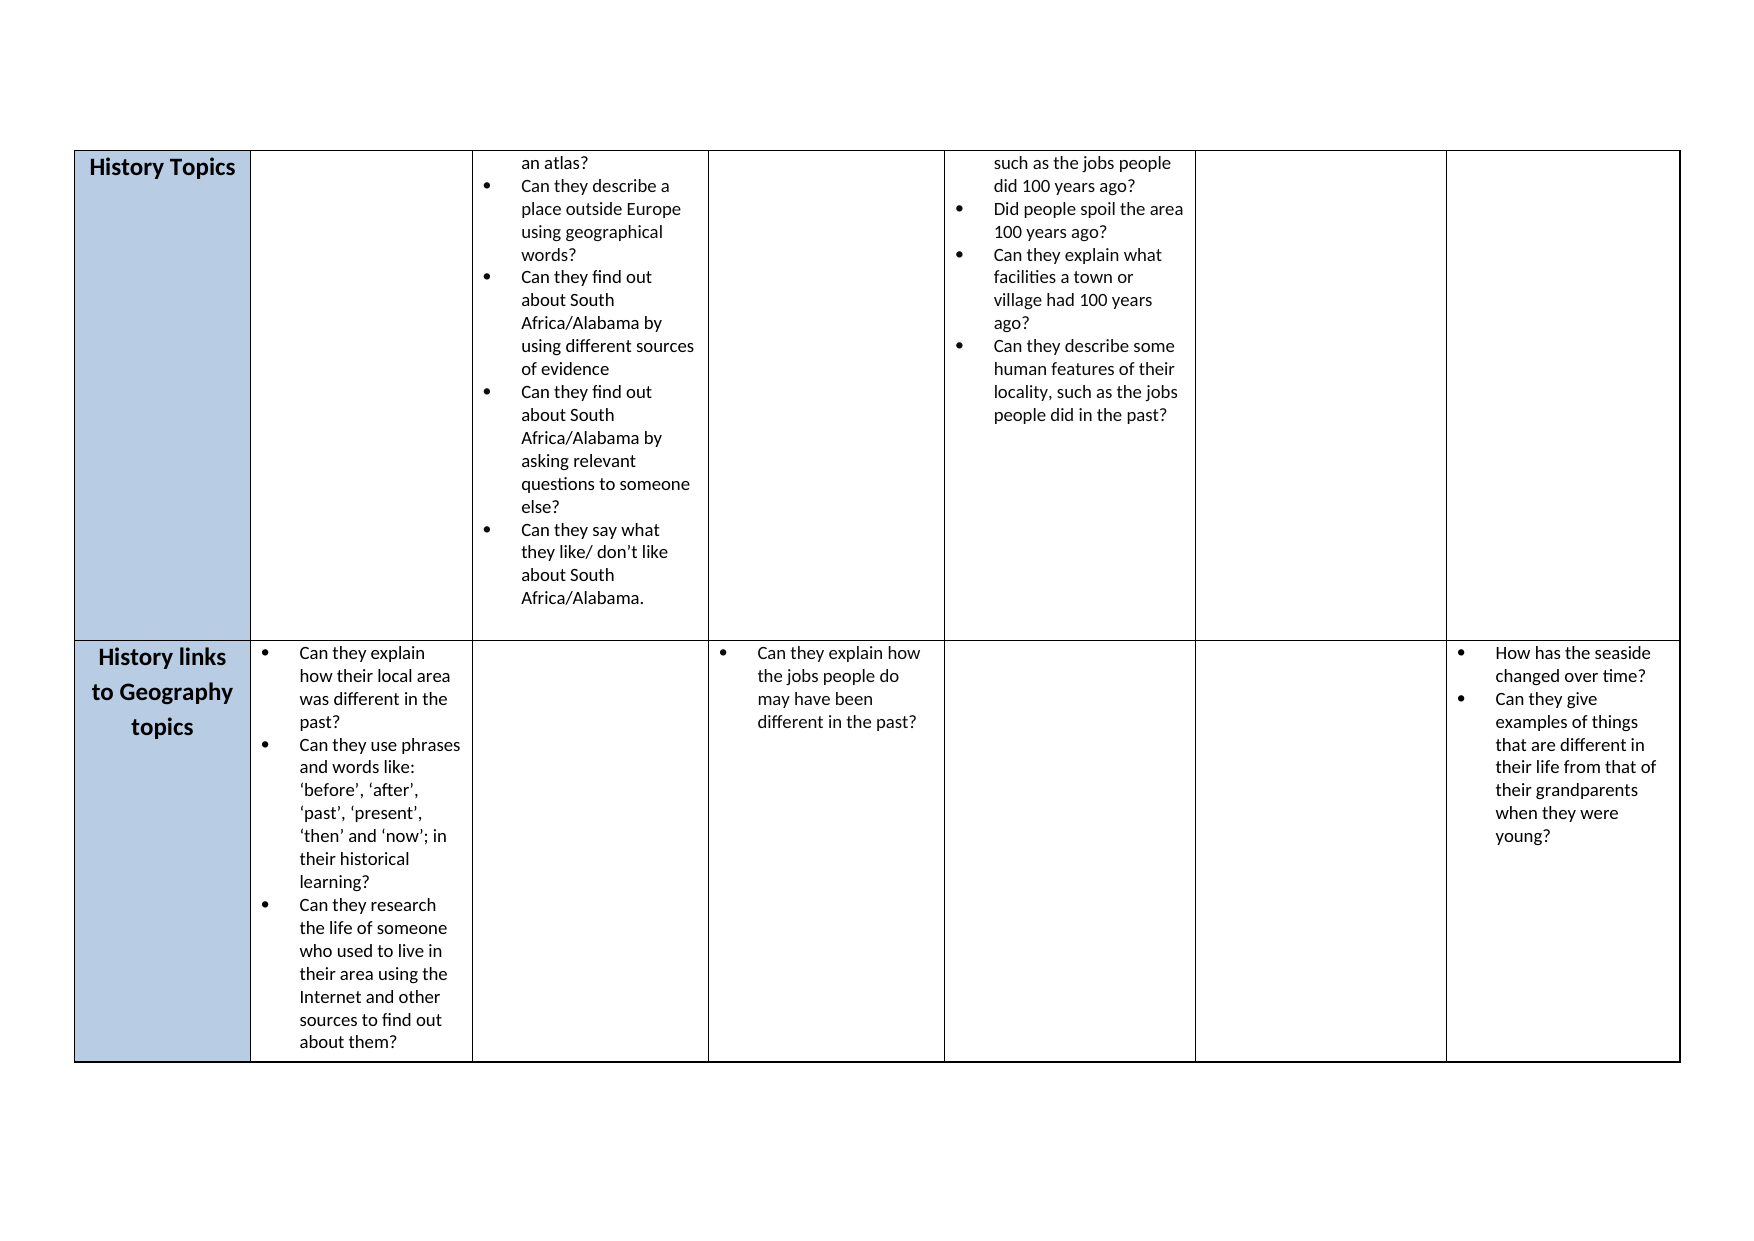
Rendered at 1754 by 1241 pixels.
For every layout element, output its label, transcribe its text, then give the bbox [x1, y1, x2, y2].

table_cell History links to Geography topics [75, 641, 250, 1061]
table_cell Can they explain how the jobs people do may have been different in the past? [709, 641, 944, 1061]
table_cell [473, 151, 708, 640]
table_cell [709, 151, 944, 640]
table_cell [945, 641, 1195, 1061]
table_cell How has the seaside changed over time? Can they give examples of things that are different in their life from that of their grandparents when they were young? [1447, 641, 1679, 1061]
table_cell [473, 641, 708, 1061]
table_cell [1196, 641, 1446, 1061]
table_cell [1196, 151, 1446, 640]
table_cell [1447, 151, 1679, 640]
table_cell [75, 151, 250, 640]
table_cell Can they explain how their local area was different in the past? Can they use phrases and words like: ‘before’, ‘after’, ‘past’, ‘present’, ‘then’ and ‘now’; in their historical learning? Can they research the life of someone who used to live in their area using the Internet and other sources to find out about them? [251, 641, 472, 1061]
table_cell [251, 151, 472, 640]
